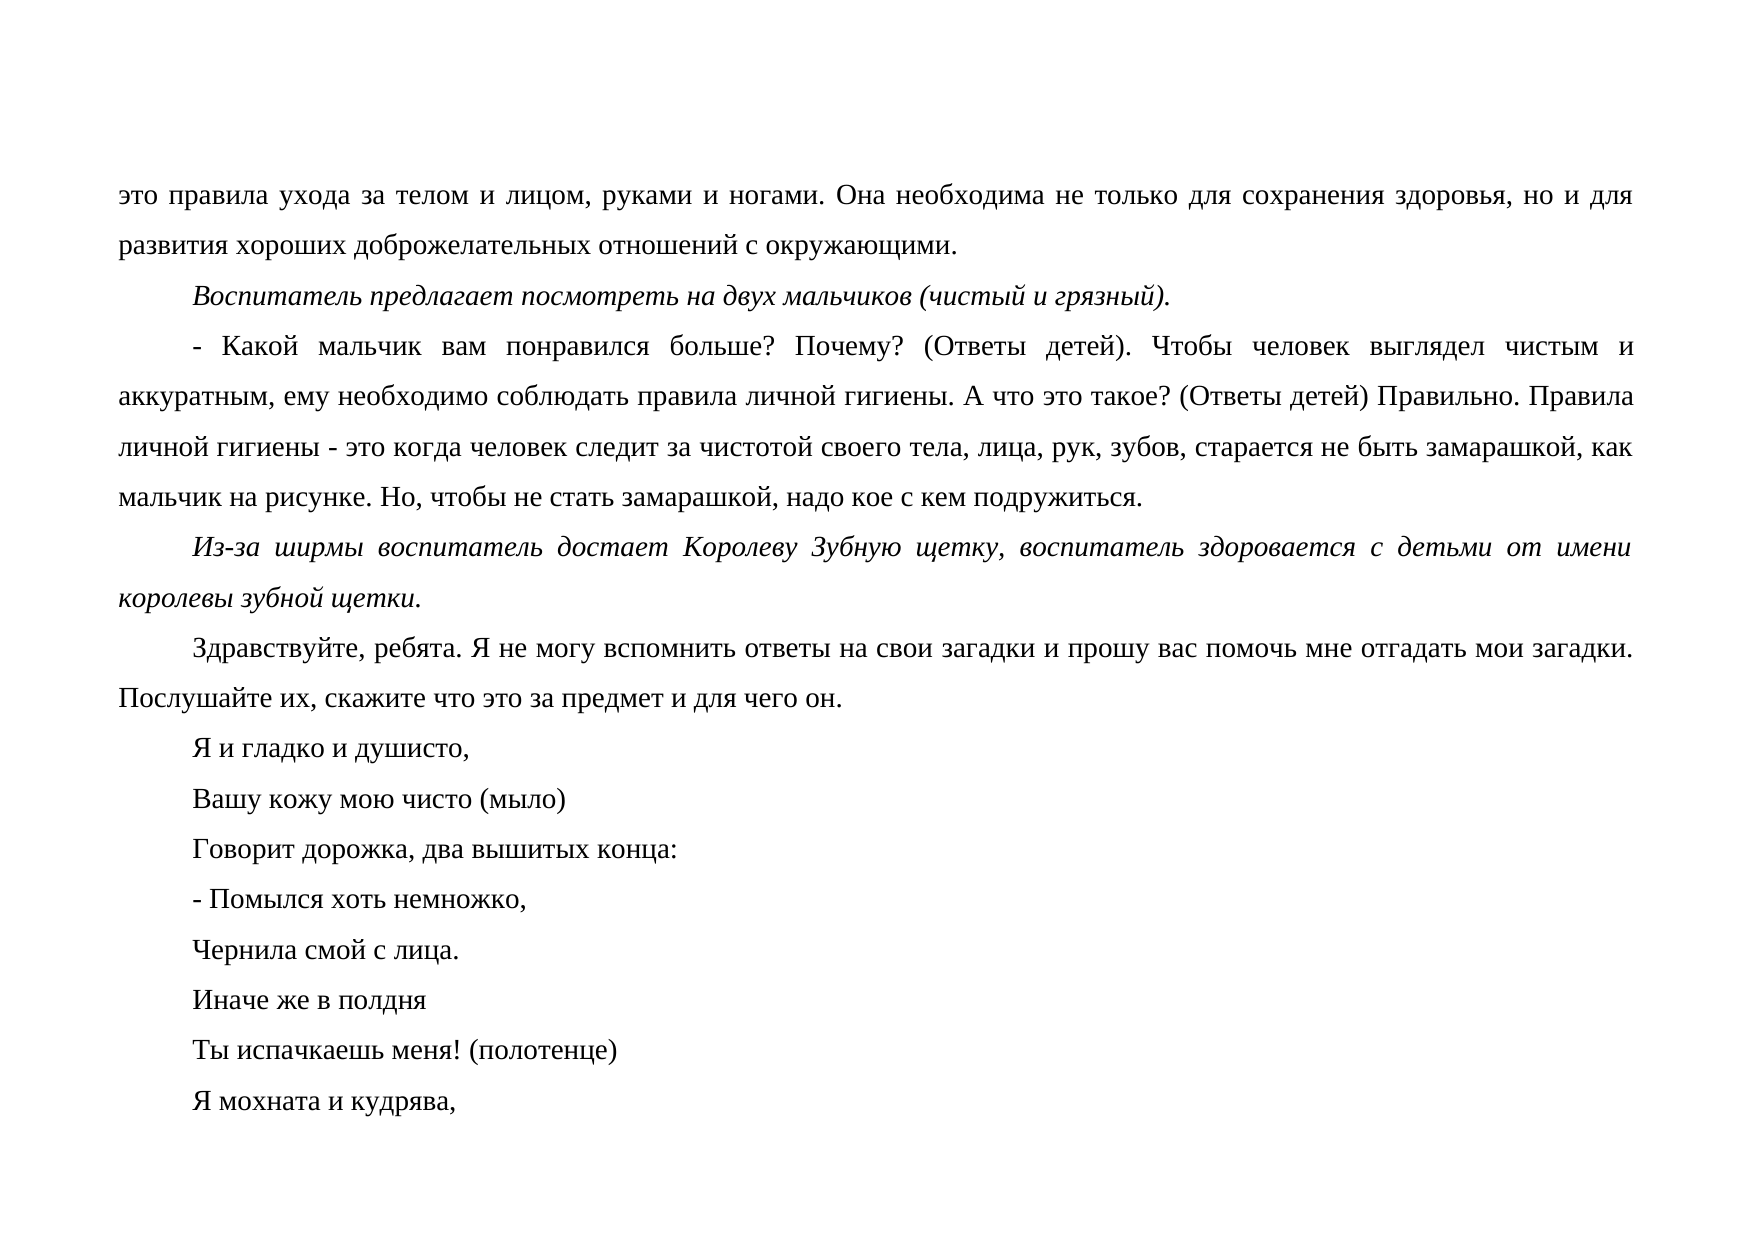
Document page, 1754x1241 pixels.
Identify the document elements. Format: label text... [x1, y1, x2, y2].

text Здравствуйте, ребята. Я не могу вспомнить ответы на свои загадки и прошу вас помочь мне отгадать мои загадки. Послушайте их, скажите что это за предмет и для чего он. [118, 630, 1636, 714]
text Я мохната и кудрява, [118, 1083, 1636, 1116]
text Иначе же в полдня [118, 982, 1636, 1016]
text - Какой мальчик вам понравился больше? Почему? (Ответы детей). Чтобы человек выглядел чистым и аккуратным, ему необходимо соблюдать правила личной гигиены. А что это такое? (Ответы детей) Правильно. Правила личной гигиены - это когда человек следит за чистотой своего тела, лица, рук, зубов, старается не быть замарашкой, как мальчик на рисунке. Но, чтобы не стать замарашкой, надо кое с кем подружиться. [118, 328, 1636, 513]
text Говорит дорожка, два вышитых конца: [118, 831, 1636, 865]
text Из-за ширмы воспитатель достает Королеву Зубную щетку, воспитатель здоровается с детьми от имени королевы зубной щетки. [118, 529, 1636, 613]
text Воспитатель предлагает посмотреть на двух мальчиков (чистый и грязный). [118, 278, 1636, 311]
text Ты испачкаешь меня! (полотенце) [118, 1032, 1636, 1066]
text Вашу кожу мою чисто (мыло) [118, 781, 1636, 814]
text - Помылся хоть немножко, [118, 882, 1636, 915]
text Чернила смой с лица. [118, 932, 1636, 965]
text Я и гладко и душисто, [118, 731, 1636, 764]
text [118, 177, 1636, 261]
